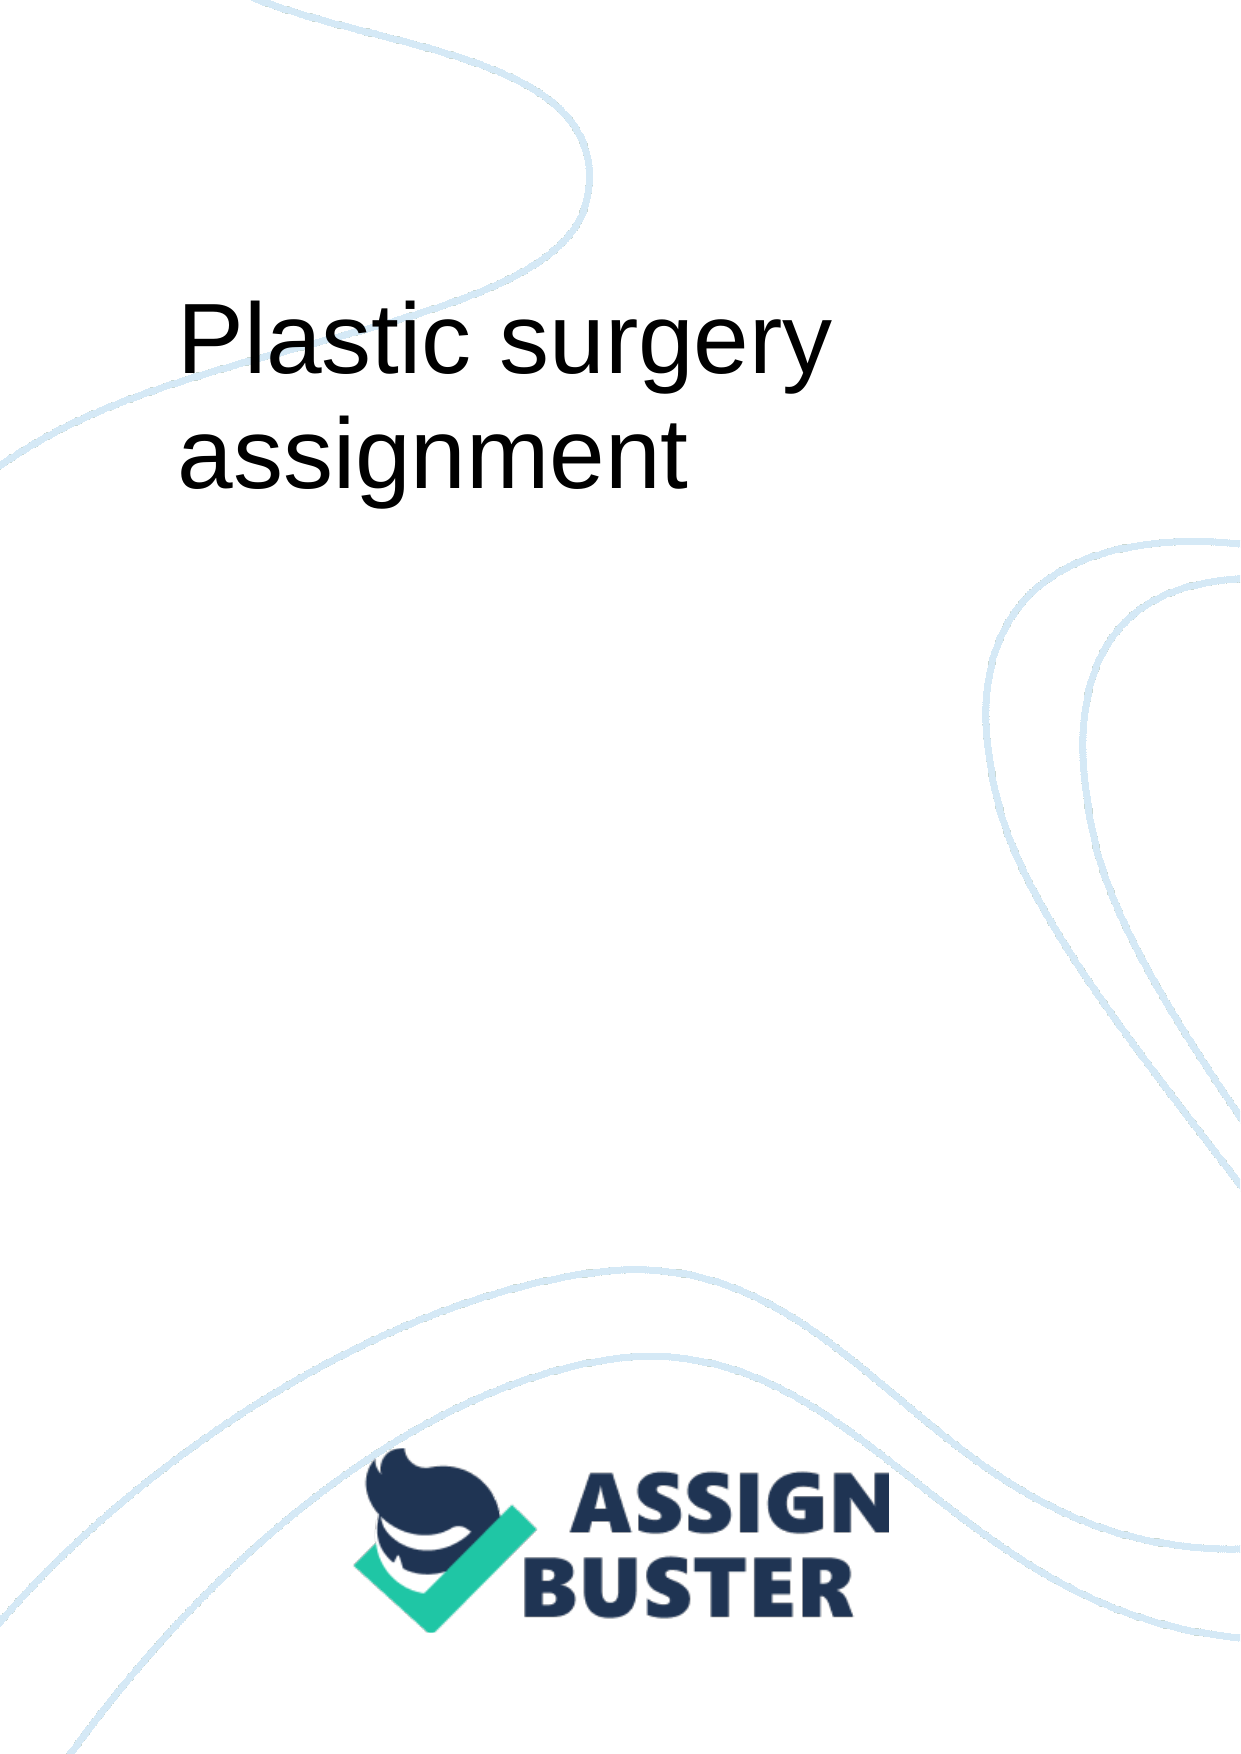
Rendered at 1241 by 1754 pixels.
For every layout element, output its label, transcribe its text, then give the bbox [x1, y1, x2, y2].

picture [0, 0, 1241, 1754]
subtitle Plastic surgery assignment [177, 279, 1152, 509]
